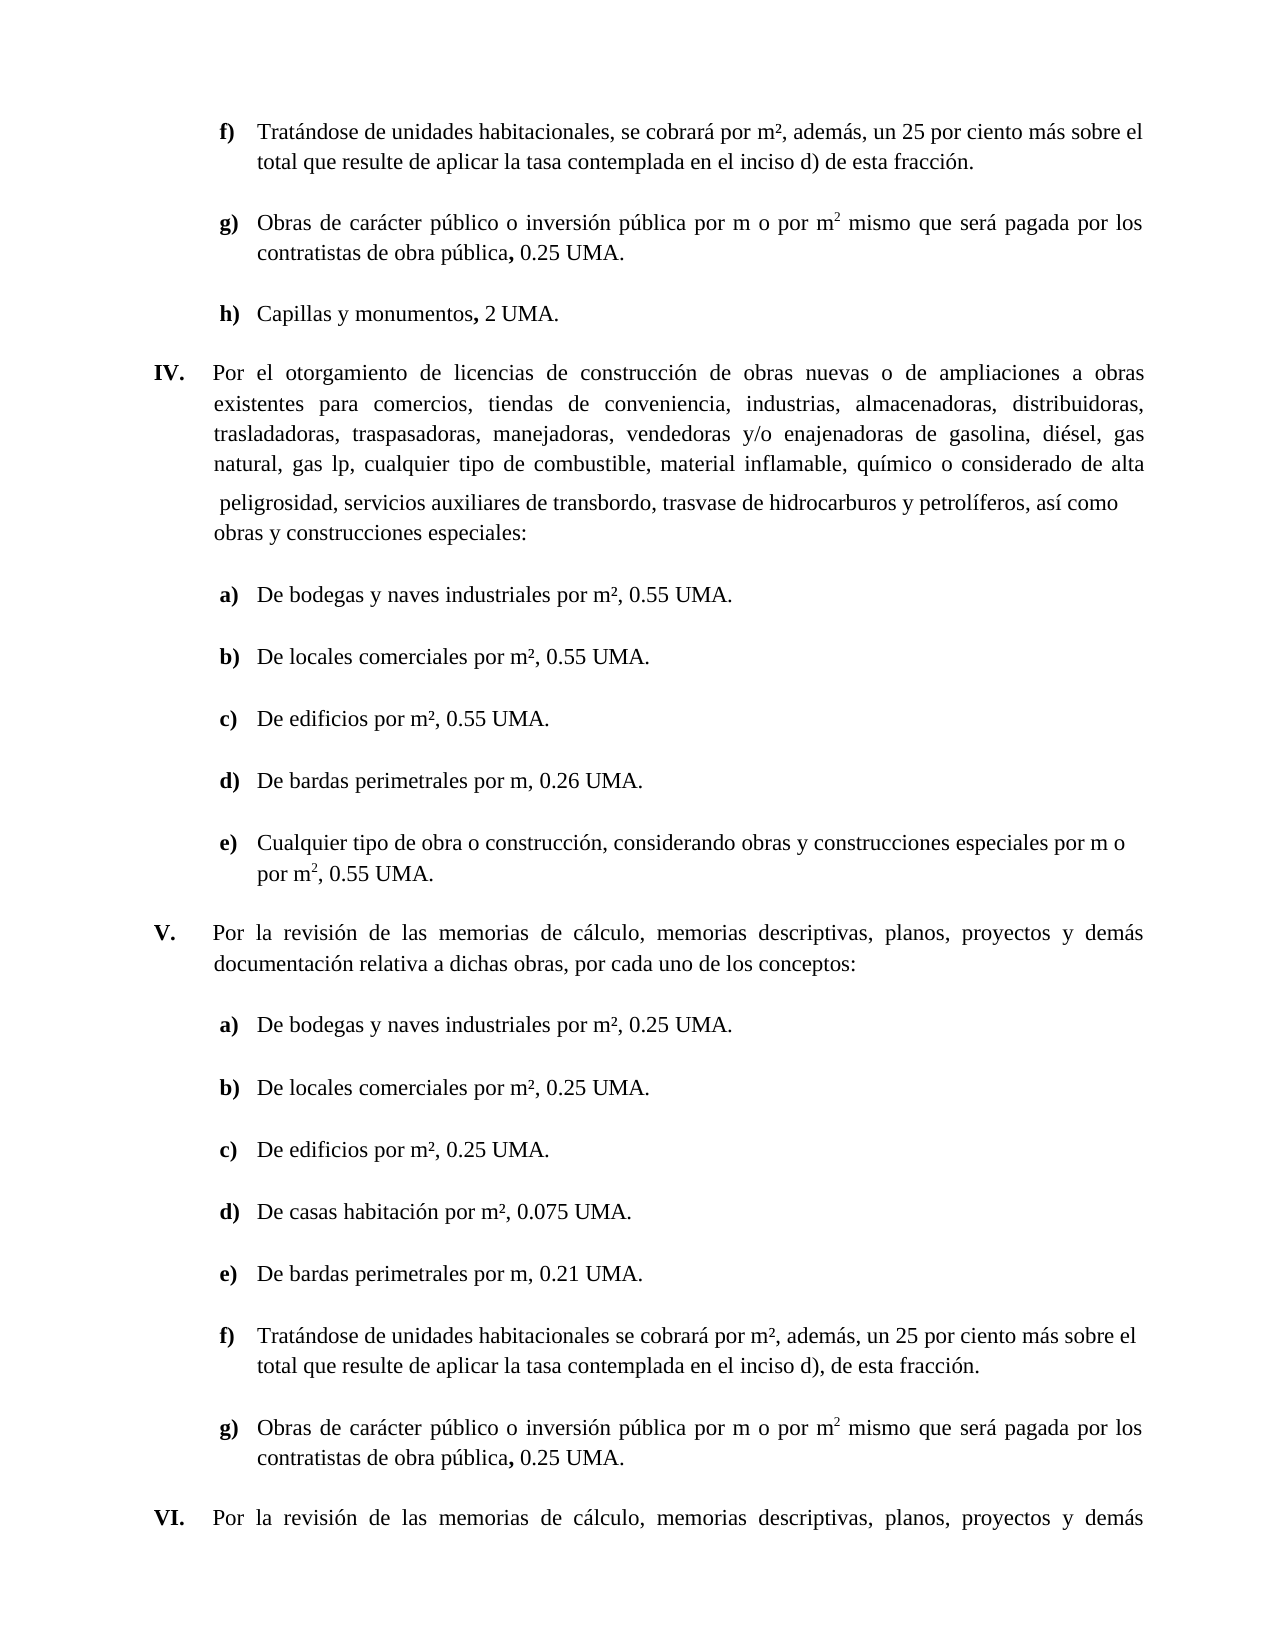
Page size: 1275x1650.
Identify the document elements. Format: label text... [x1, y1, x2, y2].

list De edificios por m², 0.25 UMA. [219, 1136, 1157, 1162]
list Obras de carácter público o inversión pública por m o por m2 mismo que será pagada por los contratistas de obra pública, 0.25 UMA. [219, 1414, 1145, 1471]
list Cualquier tipo de obra o construcción, considerando obras y construcciones especiales por m o por m2, 0.55 UMA. [219, 829, 1145, 886]
list De locales comerciales por m², 0.25 UMA. [219, 1074, 1157, 1100]
list De casas habitación por m², 0.075 UMA. [219, 1198, 1157, 1224]
list De bardas perimetrales por m, 0.26 UMA. [219, 767, 1157, 794]
list Tratándose de unidades habitacionales, se cobrará por m², además, un 25 por ciento más sobre el total que resulte de aplicar la tasa contemplada en el inciso d) de esta fracción. [219, 118, 1145, 175]
list Por el otorgamiento de licencias de construcción de obras nuevas o de ampliaciones a obras existentes para comercios, tiendas de conveniencia, industrias, almacenadoras, distribuidoras, trasladadoras, traspasadoras, manejadoras, vendedoras y/o enajenadoras de gasolina, diésel, gas natural, gas lp, cualquier tipo de combustible, material inflamable, químico o considerado de alta [153, 359, 1146, 476]
list Por la revisión de las memorias de cálculo, memorias descriptivas, planos, proyectos y demás documentación relativa a dichas obras, por cada uno de los conceptos: [153, 919, 1145, 976]
list Tratándose de unidades habitacionales se cobrará por m², además, un 25 por ciento más sobre el total que resulte de aplicar la tasa contemplada en el inciso d), de esta fracción. [219, 1322, 1144, 1379]
list De bodegas y naves industriales por m², 0.25 UMA. [219, 1012, 1157, 1038]
list De bardas perimetrales por m, 0.21 UMA. [219, 1260, 1157, 1286]
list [153, 1504, 1146, 1531]
text peligrosidad, servicios auxiliares de transbordo, trasvase de hidrocarburos y petrolíferos, así como obras y construcciones especiales: [214, 489, 1139, 546]
list Capillas y monumentos, 2 UMA. [219, 300, 1157, 327]
list De edificios por m², 0.55 UMA. [219, 705, 1157, 732]
list Obras de carácter público o inversión pública por m o por m2 mismo que será pagada por los contratistas de obra pública, 0.25 UMA. [219, 209, 1145, 266]
list De locales comerciales por m², 0.55 UMA. [219, 643, 1157, 669]
list De bodegas y naves industriales por m², 0.55 UMA. [219, 581, 1157, 608]
